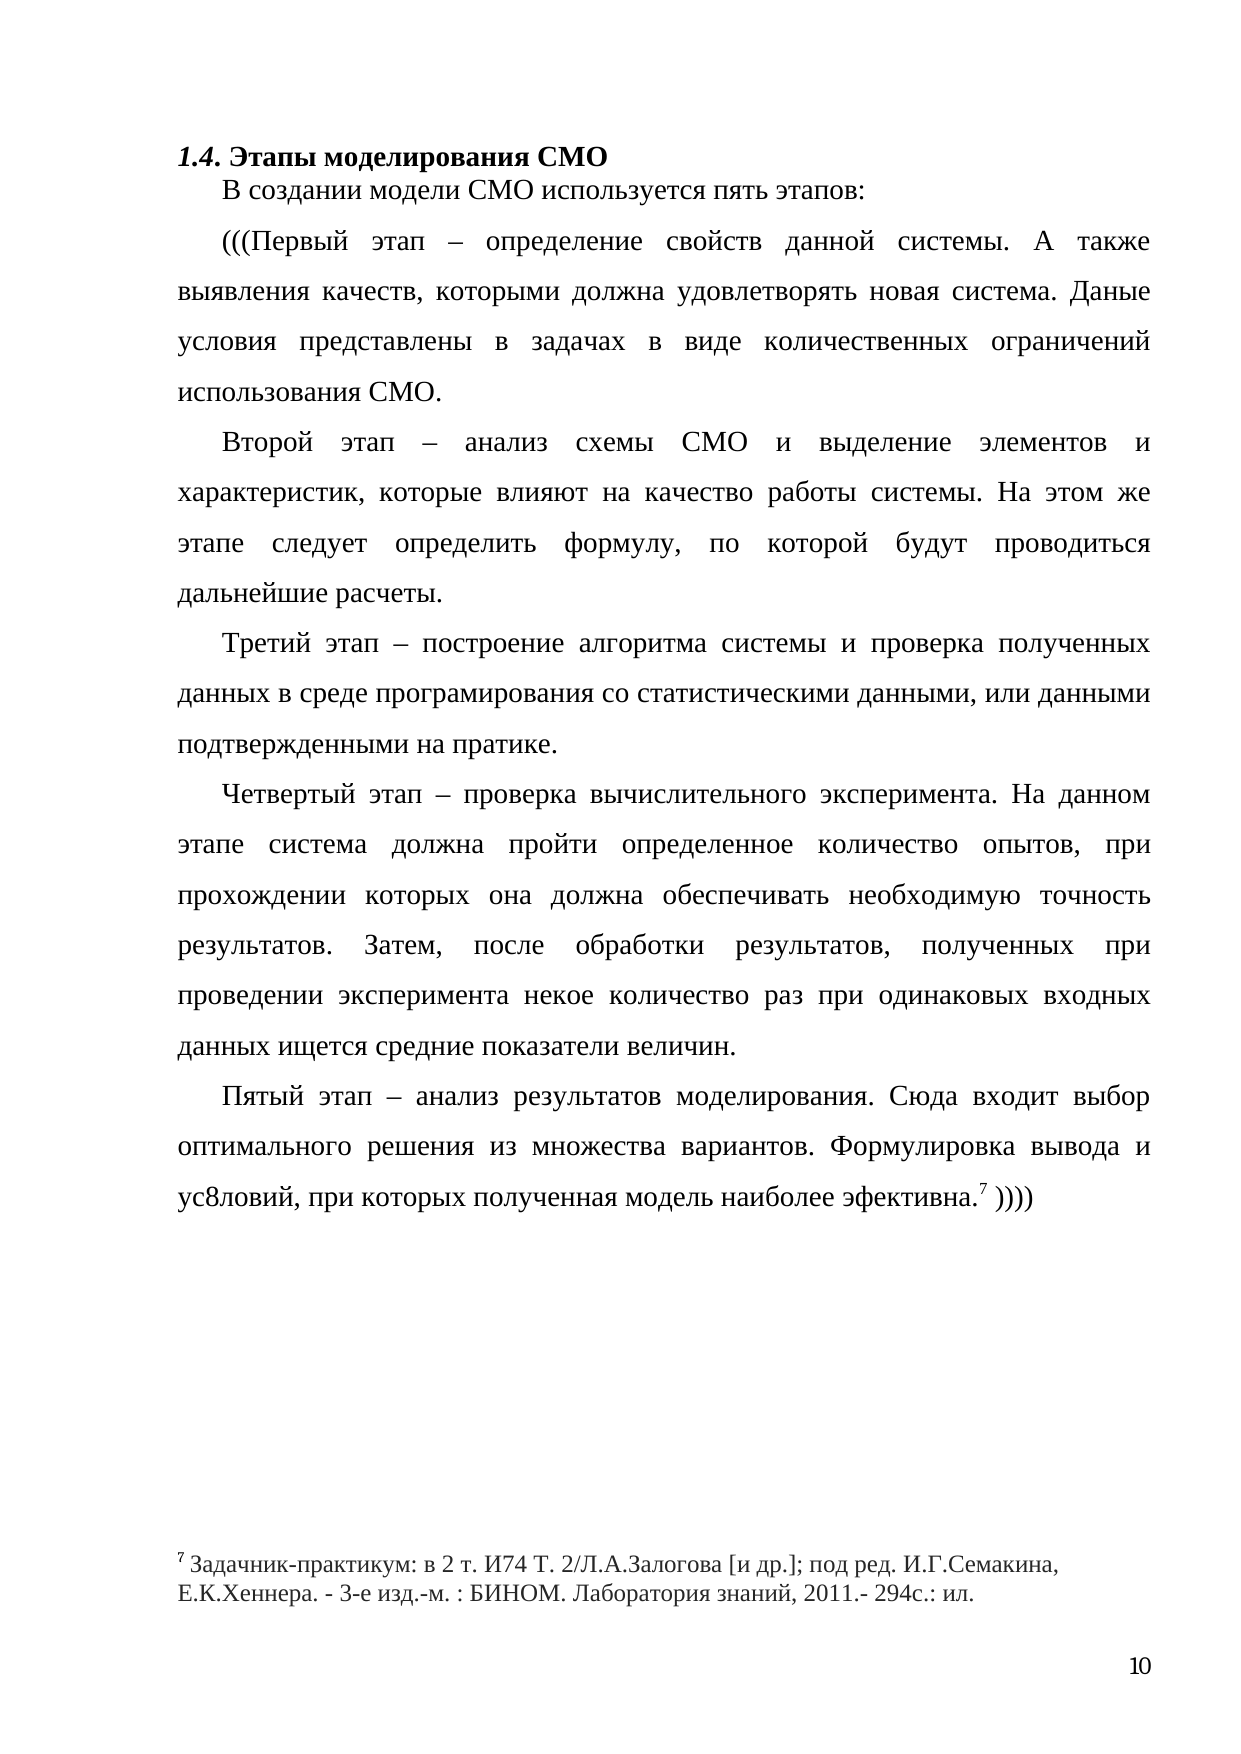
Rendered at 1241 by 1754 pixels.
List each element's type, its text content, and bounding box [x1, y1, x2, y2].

text (((Первый этап – определение свойств данной системы. А также выявления качеств, которыми должна удовлетворять новая система. Даные условия представлены в задачах в виде количественных ограничений использования СМО. [177, 223, 1152, 407]
subtitle 1.4. Этапы моделирования СМО [177, 139, 1152, 172]
text Пятый этап – анализ результатов моделирования. Сюда входит выбор оптимального решения из множества вариантов. Формулировка вывода и ус8ловий, при которых полученная модель наиболее эфективна. )))) [177, 1078, 1152, 1212]
text В создании модели СМО используется пять этапов: [177, 172, 1152, 206]
text Второй этап – анализ схемы СМО и выделение элементов и характеристик, которые влияют на качество работы системы. На этом же этапе следует определить формулу, по которой будут проводиться дальнейшие расчеты. [177, 424, 1152, 608]
text Четвертый этап – проверка вычислительного эксперимента. На данном этапе система должна пройти определенное количество опытов, при прохождении которых она должна обеспечивать необходимую точность результатов. Затем, после обработки результатов, полученных при проведении эксперимента некое количество раз при одинаковых входных данных ищется средние показатели величин. [177, 776, 1152, 1061]
text Третий этап – построение алгоритма системы и проверка полученных данных в среде програмирования со статистическими данными, или данными подтвержденными на пратике. [177, 625, 1152, 759]
